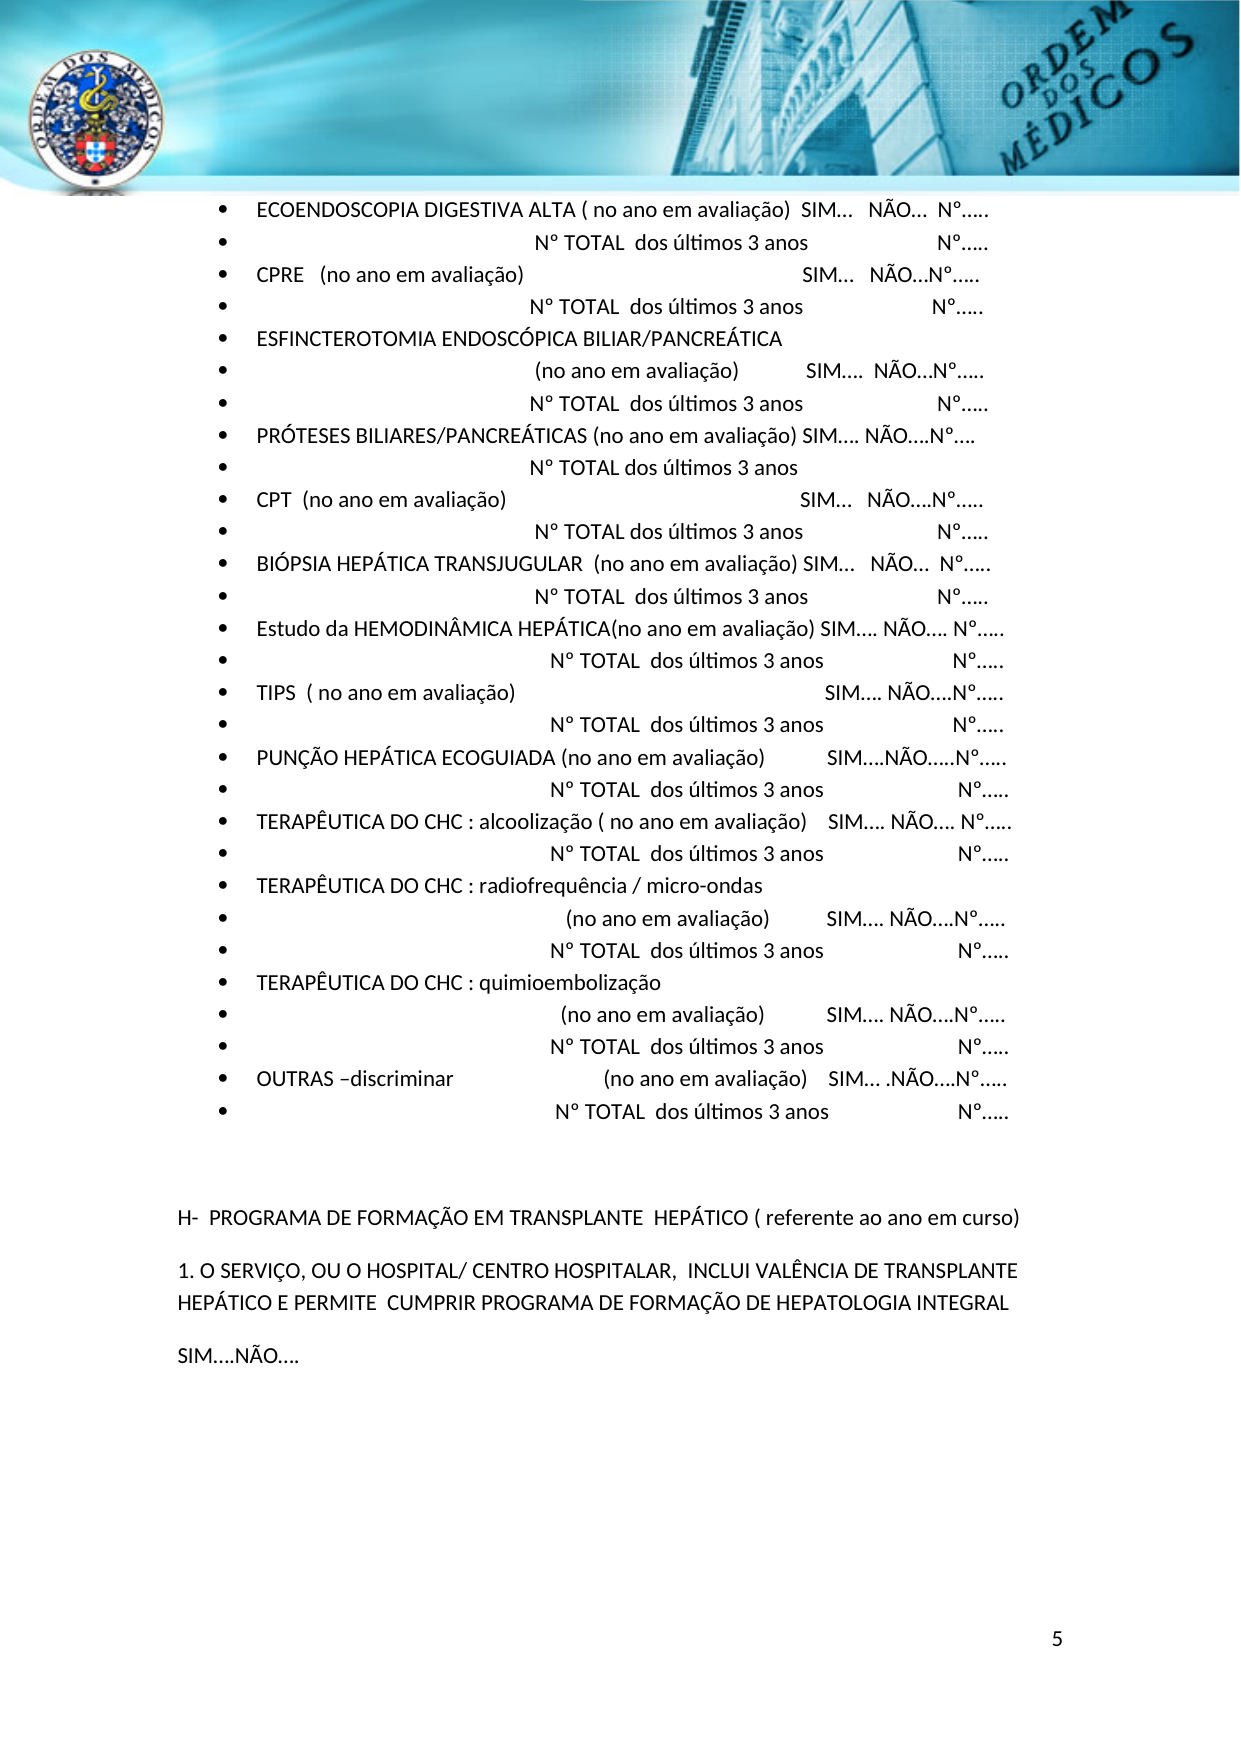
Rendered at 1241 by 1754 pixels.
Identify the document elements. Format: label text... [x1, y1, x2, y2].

list PRÓTESES BILIARES/PANCREÁTICAS (no ano em avaliação) SIM…. NÃO….Nº…. [219, 421, 1063, 449]
list Nº TOTAL dos últimos 3 anos Nº….. [219, 775, 1063, 803]
list Estudo da HEMODINÂMICA HEPÁTICA(no ano em avaliação) SIM…. NÃO…. Nº….. [219, 614, 1063, 642]
list Nº TOTAL dos últimos 3 anos Nº….. [219, 1032, 1063, 1060]
list Nº TOTAL dos últimos 3 anos Nº….. [219, 228, 1063, 256]
list TERAPÊUTICA DO CHC : alcoolização ( no ano em avaliação) SIM…. NÃO…. Nº….. [219, 807, 1063, 835]
list Nº TOTAL dos últimos 3 anos Nº….. [219, 517, 1063, 545]
list TERAPÊUTICA DO CHC : quimioembolização [219, 968, 1063, 996]
list Nº TOTAL dos últimos 3 anos Nº….. [219, 292, 1063, 320]
text H- PROGRAMA DE FORMAÇÃO EM TRANSPLANTE HEPÁTICO ( referente ao ano em curso) [177, 1203, 1063, 1231]
list OUTRAS –discriminar (no ano em avaliação) SIM… .NÃO….Nº….. [219, 1064, 1063, 1093]
list Nº TOTAL dos últimos 3 anos Nº….. [219, 646, 1063, 674]
list TERAPÊUTICA DO CHC : radiofrequência / micro-ondas [219, 871, 1063, 899]
list (no ano em avaliação) SIM…. NÃO….Nº….. [219, 1000, 1063, 1028]
list Nº TOTAL dos últimos 3 anos [219, 453, 1063, 481]
list PUNÇÃO HEPÁTICA ECOGUIADA (no ano em avaliação) SIM….NÃO…..Nº….. [219, 743, 1063, 771]
list CPRE (no ano em avaliação) SIM… NÃO…Nº….. [219, 260, 1063, 288]
text 1. O SERVIÇO, OU O HOSPITAL/ CENTRO HOSPITALAR, INCLUI VALÊNCIA DE TRANSPLANTE HEPÁTICO E PERMITE CUMPRIR PROGRAMA DE FORMAÇÃO DE HEPATOLOGIA INTEGRAL [177, 1256, 1063, 1316]
text SIM….NÃO…. [177, 1341, 1063, 1369]
list Nº TOTAL dos últimos 3 anos Nº….. [219, 936, 1063, 964]
list Nº TOTAL dos últimos 3 anos Nº….. [219, 1097, 1063, 1125]
list ECOENDOSCOPIA DIGESTIVA ALTA ( no ano em avaliação) SIM… NÃO… Nº….. [219, 196, 1063, 223]
list TIPS ( no ano em avaliação) SIM…. NÃO….Nº….. [219, 678, 1063, 706]
list (no ano em avaliação) SIM…. NÃO…Nº….. [219, 356, 1063, 384]
list Nº TOTAL dos últimos 3 anos Nº….. [219, 839, 1063, 867]
list CPT (no ano em avaliação) SIM… NÃO….Nº….. [219, 485, 1063, 513]
list Nº TOTAL dos últimos 3 anos Nº….. [219, 711, 1063, 738]
list Nº TOTAL dos últimos 3 anos Nº….. [219, 582, 1063, 610]
picture [0, 0, 1240, 196]
list BIÓPSIA HEPÁTICA TRANSJUGULAR (no ano em avaliação) SIM… NÃO… Nº….. [219, 549, 1063, 578]
list (no ano em avaliação) SIM…. NÃO….Nº….. [219, 904, 1063, 932]
list ESFINCTEROTOMIA ENDOSCÓPICA BILIAR/PANCREÁTICA [219, 324, 1063, 352]
list Nº TOTAL dos últimos 3 anos Nº….. [219, 389, 1063, 417]
